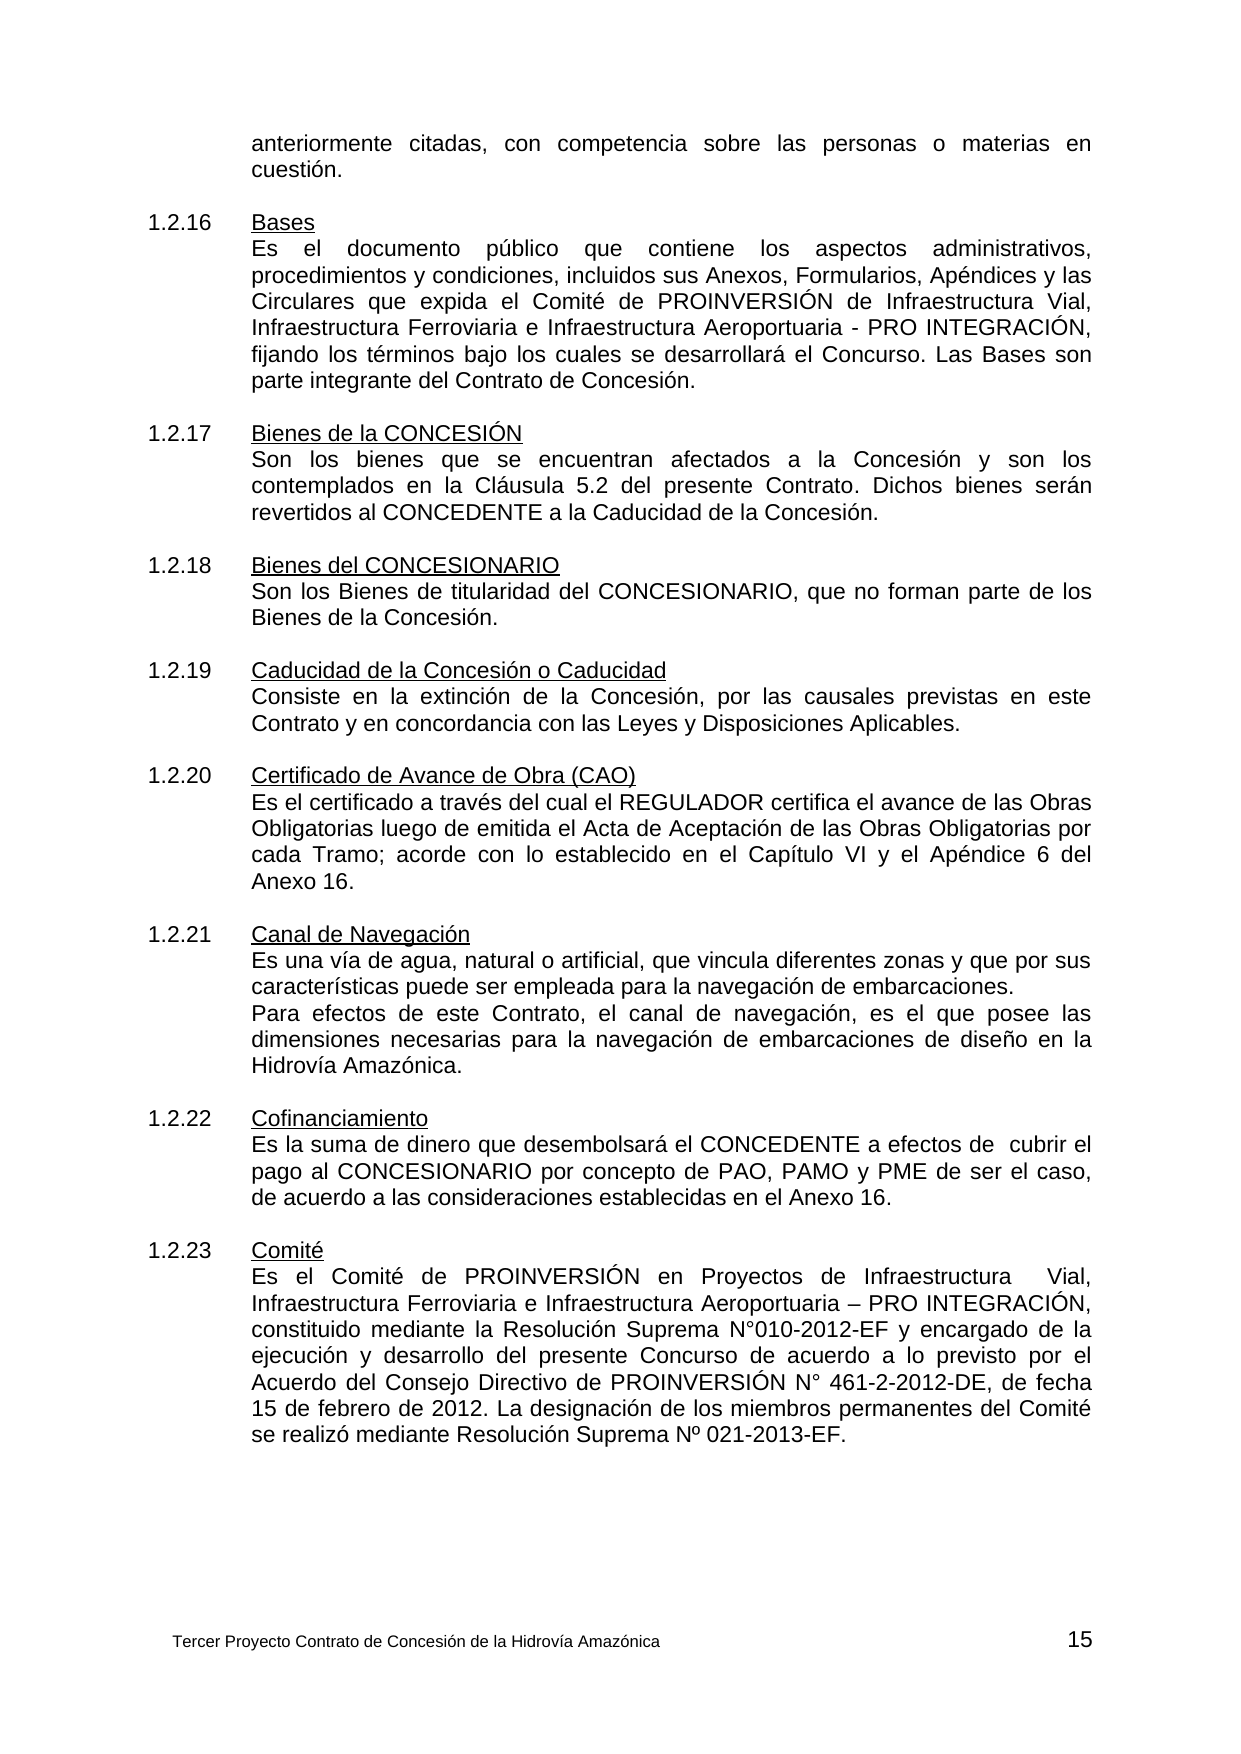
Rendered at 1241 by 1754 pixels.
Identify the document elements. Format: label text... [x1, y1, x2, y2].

text Es una vía de agua, natural o artificial, que vincula diferentes zonas y que por sus características puede ser empleada para la navegación de embarcaciones. [251, 947, 1092, 999]
text Son los Bienes de titularidad del CONCESIONARIO, que no forman parte de los Bienes de la Concesión. [251, 578, 1092, 631]
subtitle Bases [148, 209, 1092, 235]
text Es la suma de dinero que desembolsará el CONCEDENTE a efectos de cubrir el pago al CONCESIONARIO por concepto de PAO, PAMO y PME de ser el caso, de acuerdo a las consideraciones establecidas en el Anexo 16. [251, 1131, 1092, 1210]
subtitle Caducidad de la Concesión o Caducidad [148, 657, 1092, 683]
text Para efectos de este Contrato, el canal de navegación, es el que posee las dimensiones necesarias para la navegación de embarcaciones de diseño en la Hidrovía Amazónica. [251, 999, 1092, 1079]
subtitle Bienes del CONCESIONARIO [148, 552, 1092, 578]
subtitle Bienes de la CONCESIÓN [148, 420, 1092, 446]
text Consiste en la extinción de la Concesión, por las causales previstas en este Contrato y en concordancia con las Leyes y Disposiciones Aplicables. [251, 683, 1092, 736]
subtitle Cofinanciamiento [148, 1105, 1092, 1131]
text Es el certificado a través del cual el REGULADOR certifica el avance de las Obras Obligatorias luego de emitida el Acta de Aceptación de las Obras Obligatorias por cada Tramo; acorde con lo establecido en el Capítulo VI y el Apéndice 6 del Anexo 16. [251, 789, 1092, 894]
text Es el documento público que contiene los aspectos administrativos, procedimientos y condiciones, incluidos sus Anexos, Formularios, Apéndices y las Circulares que expida el Comité de PROINVERSIÓN de Infraestructura Vial, Infraestructura Ferroviaria e Infraestructura Aeroportuaria - PRO INTEGRACIÓN, fijando los términos bajo los cuales se desarrollará el Concurso. Las Bases son parte integrante del Contrato de Concesión. [251, 235, 1092, 393]
subtitle Comité [148, 1237, 1092, 1263]
subtitle Certificado de Avance de Obra (CAO) [148, 762, 1092, 789]
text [251, 130, 1092, 183]
subtitle Canal de Navegación [148, 921, 1092, 947]
text Son los bienes que se encuentran afectados a la Concesión y son los contemplados en la Cláusula 5.2 del presente Contrato. Dichos bienes serán revertidos al CONCEDENTE a la Caducidad de la Concesión. [251, 446, 1092, 525]
text Es el Comité de PROINVERSIÓN en Proyectos de Infraestructura Vial, Infraestructura Ferroviaria e Infraestructura Aeroportuaria – PRO INTEGRACIÓN, constituido mediante la Resolución Suprema N°010-2012-EF y encargado de la ejecución y desarrollo del presente Concurso de acuerdo a lo previsto por el Acuerdo del Consejo Directivo de PROINVERSIÓN N° 461-2-2012-DE, de fecha 15 de febrero de 2012. La designación de los miembros permanentes del Comité se realizó mediante Resolución Suprema Nº 021-2013-EF. [251, 1263, 1092, 1448]
